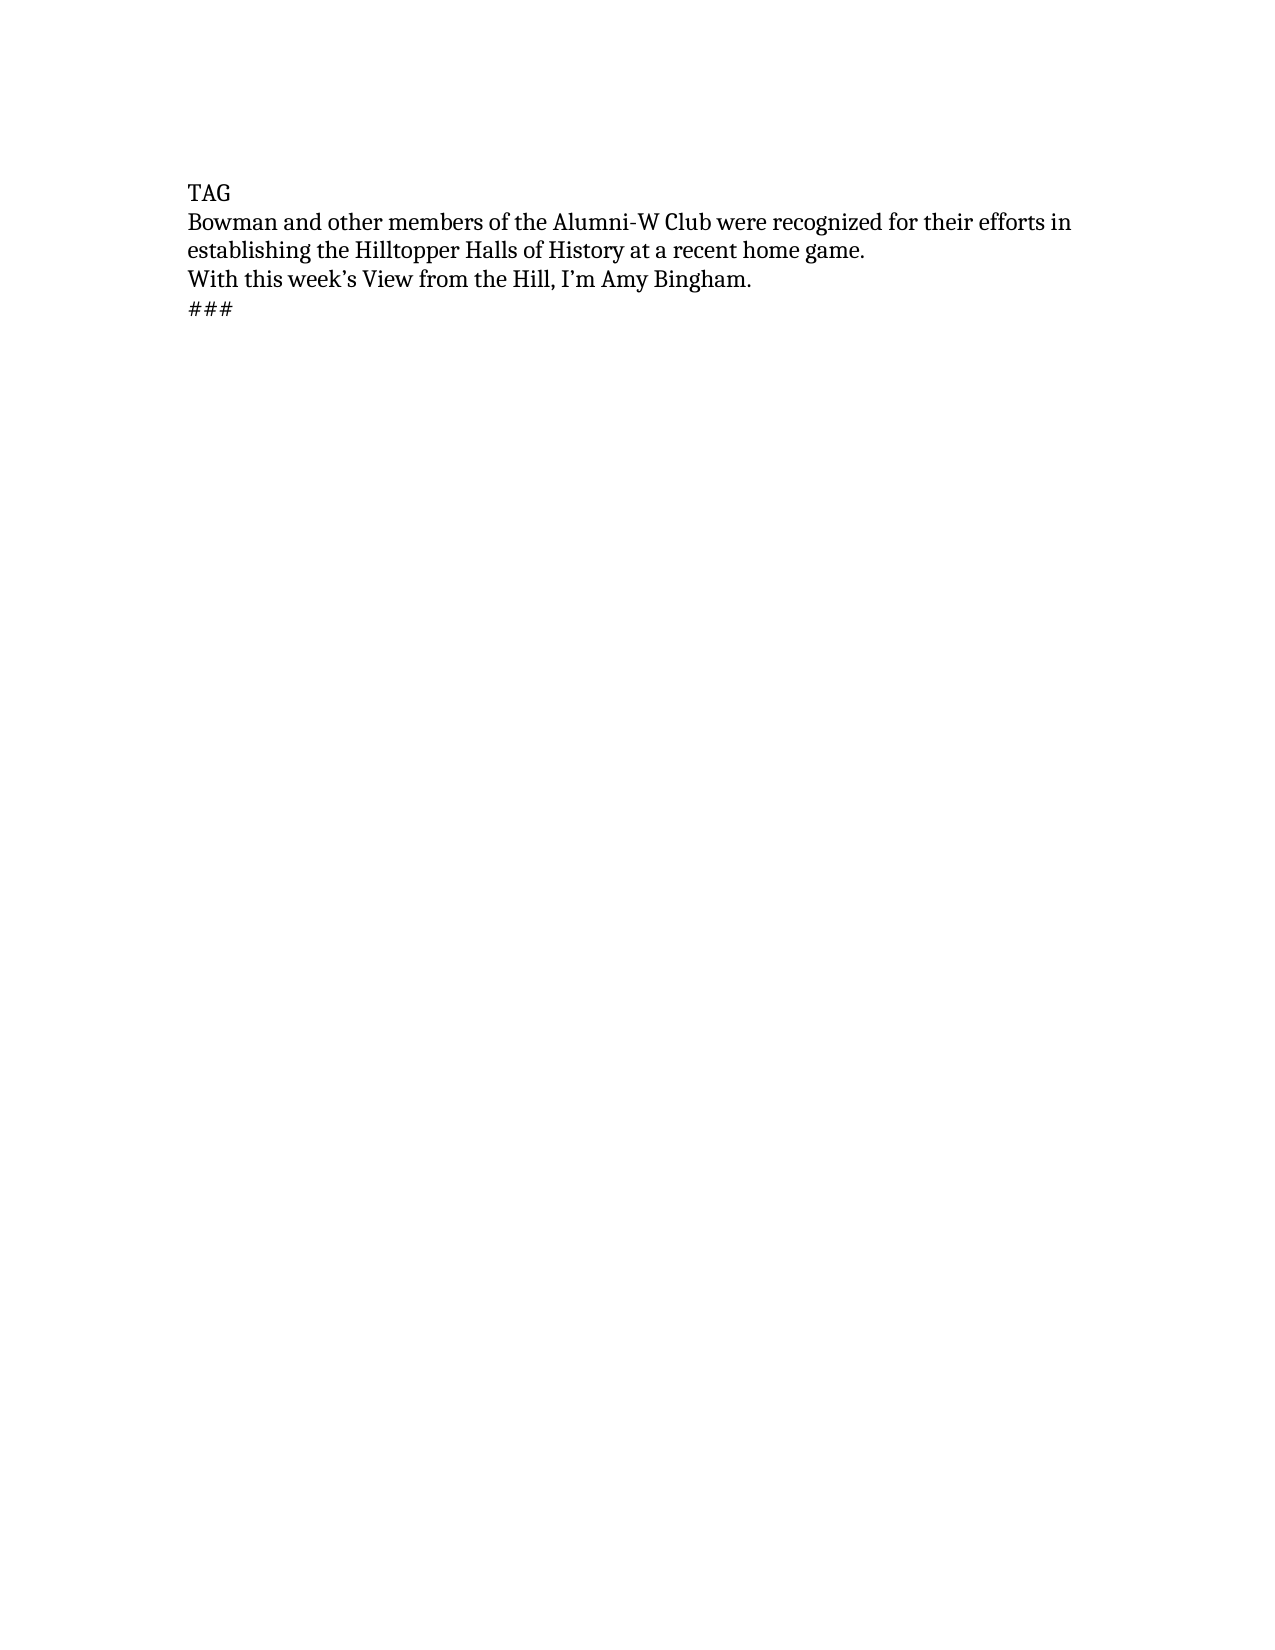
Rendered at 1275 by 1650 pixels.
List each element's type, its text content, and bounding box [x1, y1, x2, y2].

text ### [187, 294, 1087, 322]
text TAG [187, 179, 1087, 207]
text With this week’s View from the Hill, I’m Amy Bingham. [187, 265, 1087, 294]
text Bowman and other members of the Alumni-W Club were recognized for their efforts in establishing the Hilltopper Halls of History at a recent home game. [187, 207, 1087, 265]
